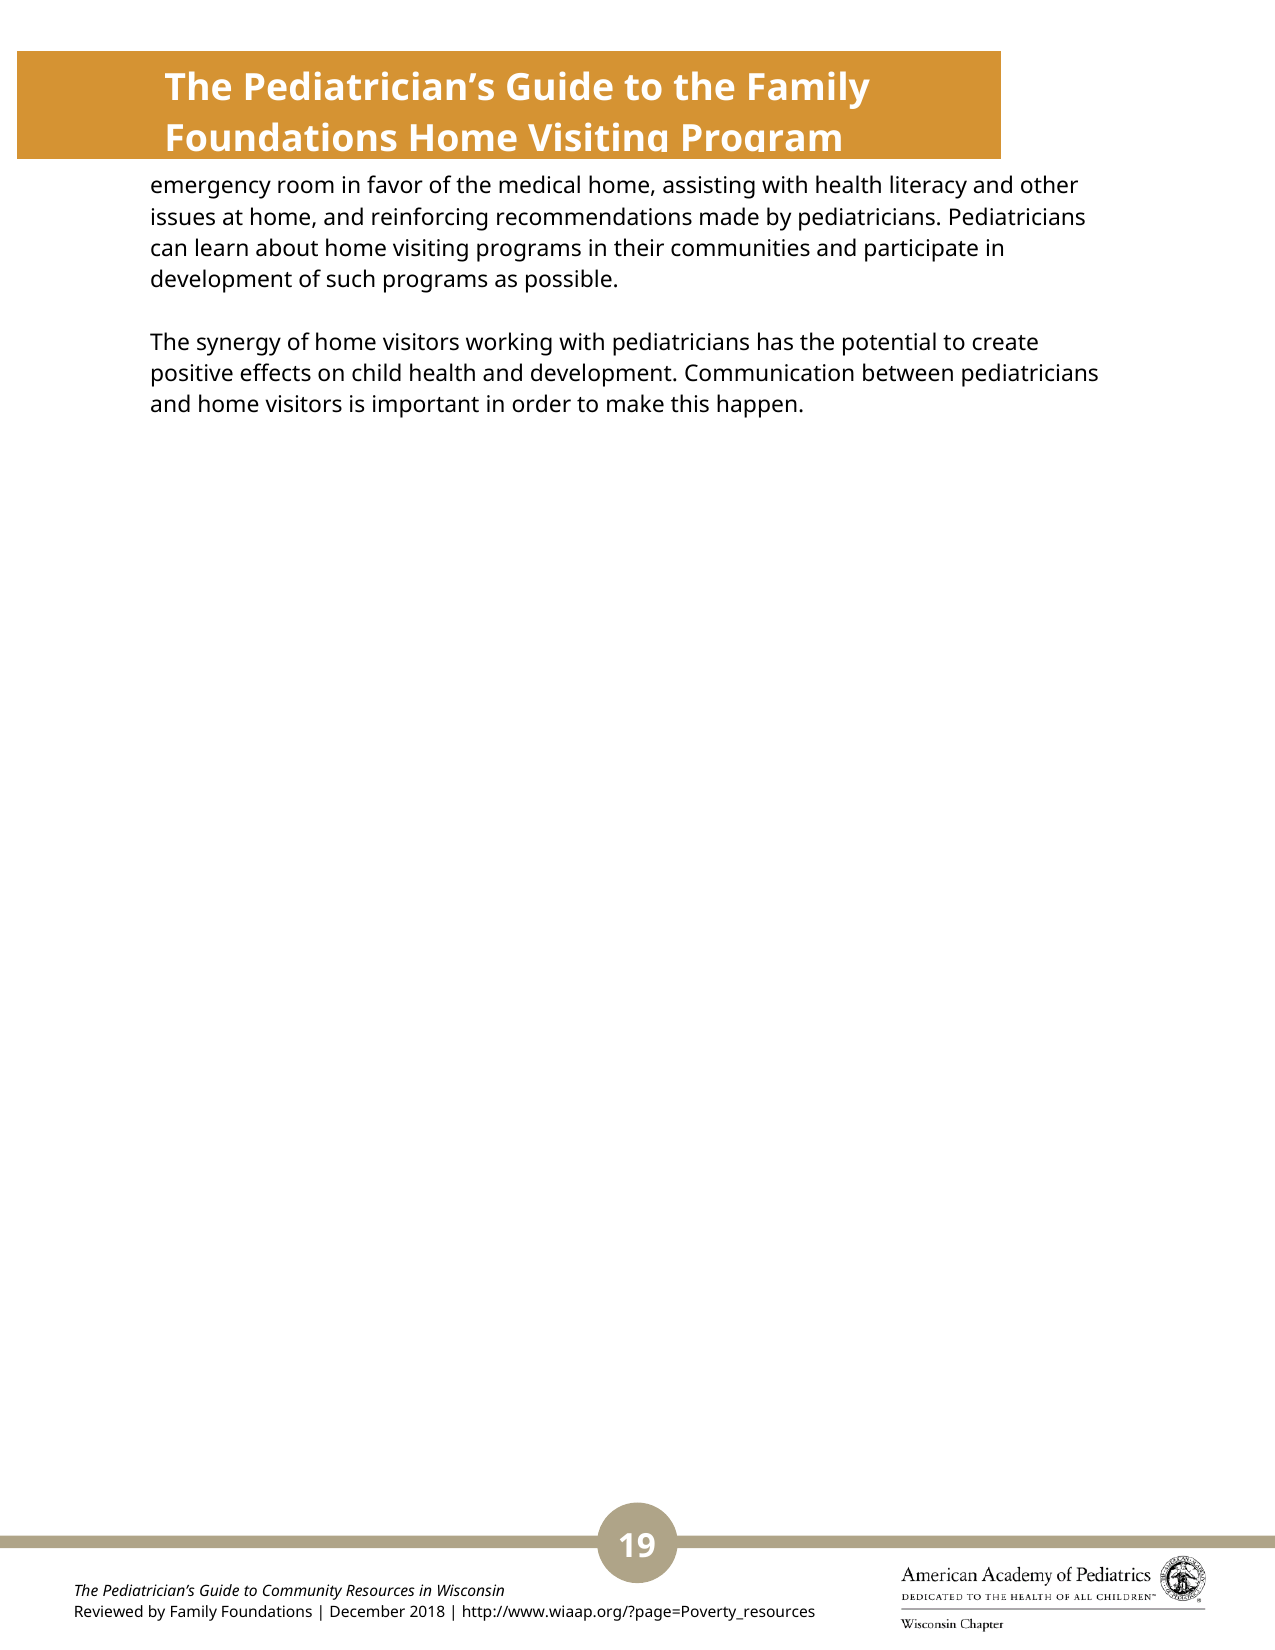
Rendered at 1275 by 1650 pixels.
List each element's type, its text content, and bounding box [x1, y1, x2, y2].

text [150, 150, 1125, 294]
text The synergy of home visitors working with pediatricians has the potential to create positive effects on child health and development. Communication between pediatricians and home visitors is important in order to make this happen. [150, 326, 1125, 419]
picture [884, 1549, 1218, 1640]
